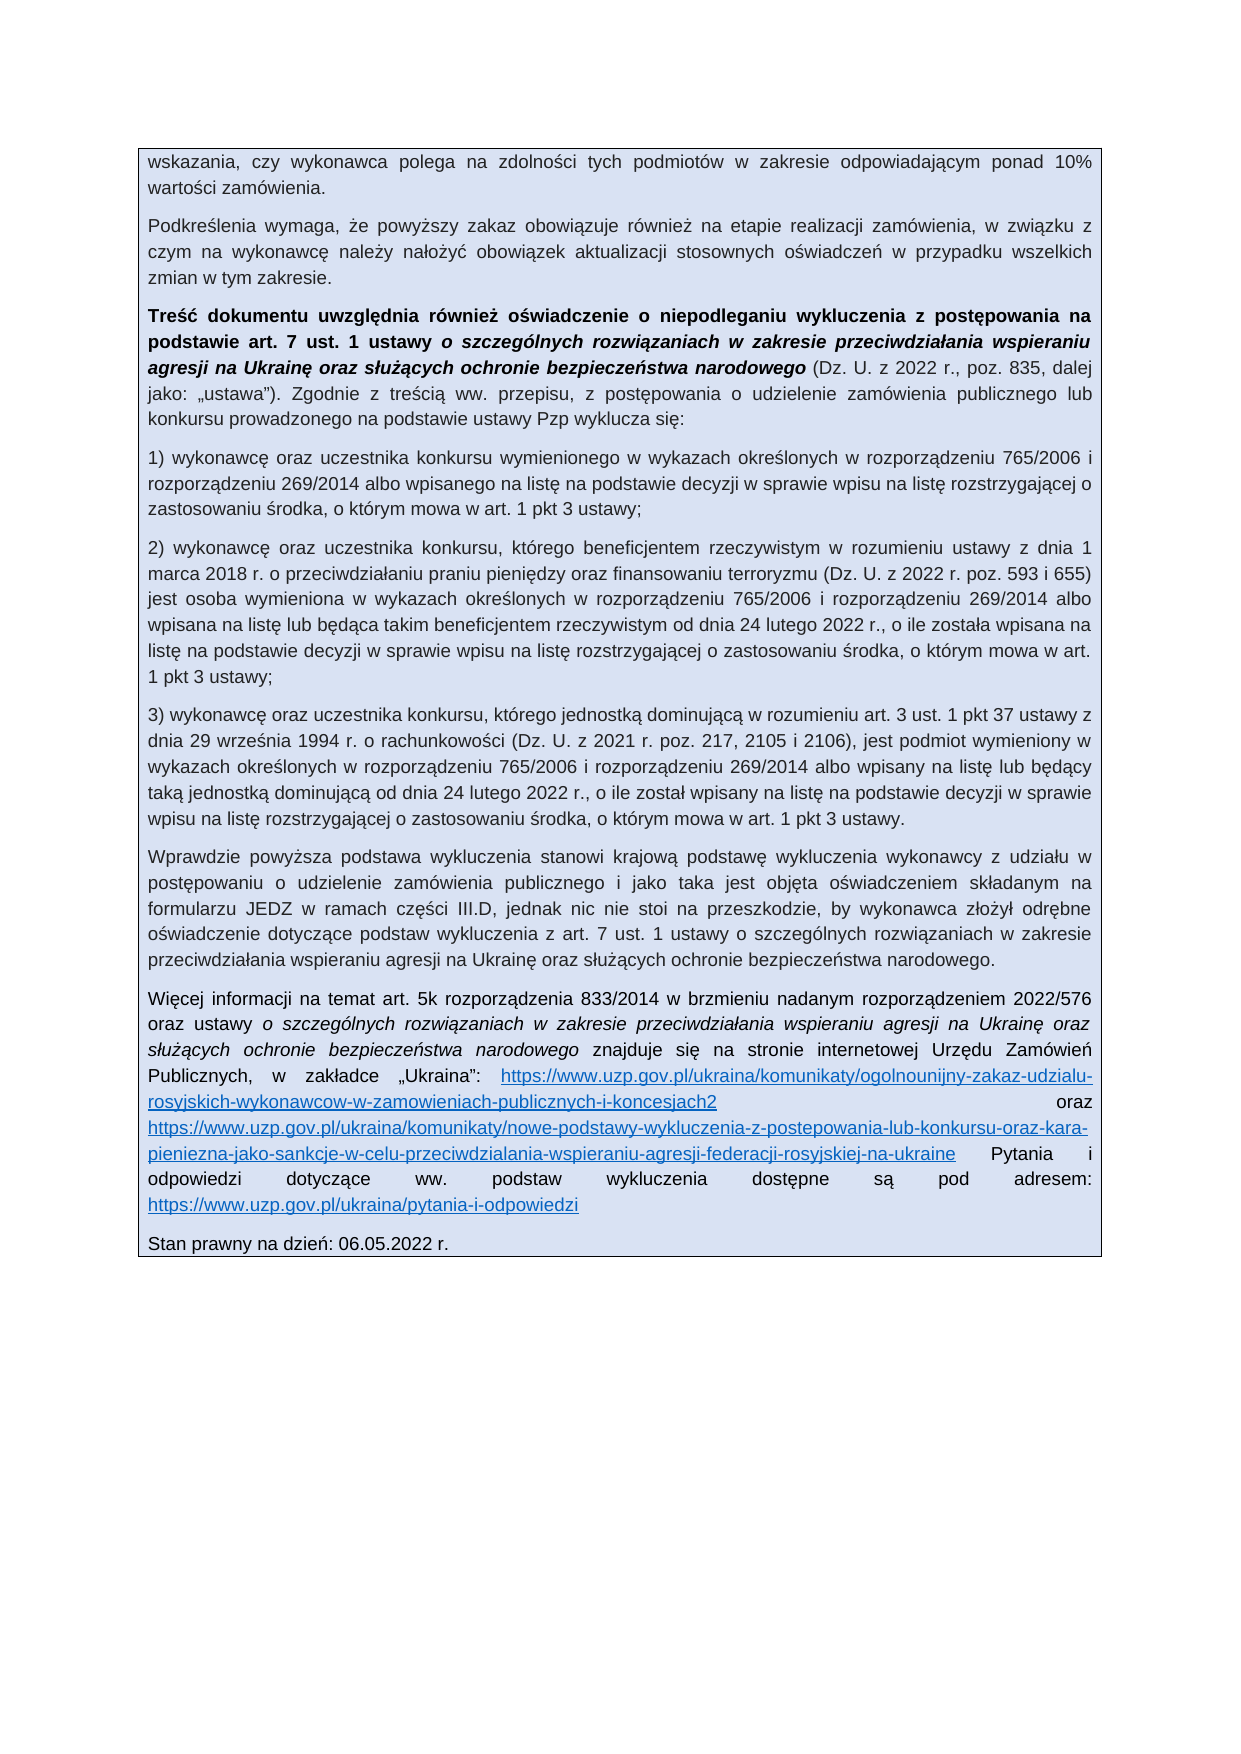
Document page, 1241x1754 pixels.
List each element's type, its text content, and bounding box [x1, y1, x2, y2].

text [139, 149, 1101, 198]
text Wprawdzie powyższa podstawa wykluczenia stanowi krajową podstawę wykluczenia wykonawcy z udziału w postępowaniu o udzielenie zamówienia publicznego i jako taka jest objęta oświadczeniem składanym na formularzu JEDZ w ramach części III.D, jednak nic nie stoi na przeszkodzie, by wykonawca złożył odrębne oświadczenie dotyczące podstaw wykluczenia z art. 7 ust. 1 ustawy o szczególnych rozwiązaniach w zakresie przeciwdziałania wspieraniu agresji na Ukrainę oraz służących ochronie bezpieczeństwa narodowego. [139, 843, 1101, 971]
text 1) wykonawcę oraz uczestnika konkursu wymienionego w wykazach określonych w rozporządzeniu 765/2006 i rozporządzeniu 269/2014 albo wpisanego na listę na podstawie decyzji w sprawie wpisu na listę rozstrzygającej o zastosowaniu środka, o którym mowa w art. 1 pkt 3 ustawy; [139, 443, 1101, 520]
text 2) wykonawcę oraz uczestnika konkursu, którego beneficjentem rzeczywistym w rozumieniu ustawy z dnia 1 marca 2018 r. o przeciwdziałaniu praniu pieniędzy oraz finansowaniu terroryzmu (Dz. U. z 2022 r. poz. 593 i 655) jest osoba wymieniona w wykazach określonych w rozporządzeniu 765/2006 i rozporządzeniu 269/2014 albo wpisana na listę lub będąca takim beneficjentem rzeczywistym od dnia 24 lutego 2022 r., o ile została wpisana na listę na podstawie decyzji w sprawie wpisu na listę rozstrzygającej o zastosowaniu środka, o którym mowa w art. 1 pkt 3 ustawy; [139, 533, 1101, 687]
text Treść dokumentu uwzględnia również oświadczenie o niepodleganiu wykluczenia z postępowania na podstawie art. 7 ust. 1 ustawy o szczególnych rozwiązaniach w zakresie przeciwdziałania wspieraniu agresji na Ukrainę oraz służących ochronie bezpieczeństwa narodowego (Dz. U. z 2022 r., poz. 835, dalej jako: „ustawa”). Zgodnie z treścią ww. przepisu, z postępowania o udzielenie zamówienia publicznego lub konkursu prowadzonego na podstawie ustawy Pzp wyklucza się: [139, 302, 1101, 430]
text Stan prawny na dzień: 06.05.2022 r. [139, 1229, 1101, 1256]
text 3) wykonawcę oraz uczestnika konkursu, którego jednostką dominującą w rozumieniu art. 3 ust. 1 pkt 37 ustawy z dnia 29 września 1994 r. o rachunkowości (Dz. U. z 2021 r. poz. 217, 2105 i 2106), jest podmiot wymieniony w wykazach określonych w rozporządzeniu 765/2006 i rozporządzeniu 269/2014 albo wpisany na listę lub będący taką jednostką dominującą od dnia 24 lutego 2022 r., o ile został wpisany na listę na podstawie decyzji w sprawie wpisu na listę rozstrzygającej o zastosowaniu środka, o którym mowa w art. 1 pkt 3 ustawy. [139, 701, 1101, 829]
text Podkreślenia wymaga, że powyższy zakaz obowiązuje również na etapie realizacji zamówienia, w związku z czym na wykonawcę należy nałożyć obowiązek aktualizacji stosownych oświadczeń w przypadku wszelkich zmian w tym zakresie. [139, 212, 1101, 288]
text Więcej informacji na temat art. 5k rozporządzenia 833/2014 w brzmieniu nadanym rozporządzeniem 2022/576 oraz ustawy o szczególnych rozwiązaniach w zakresie przeciwdziałania wspieraniu agresji na Ukrainę oraz służących ochronie bezpieczeństwa narodowego znajduje się na stronie internetowej Urzędu Zamówień Publicznych, w zakładce „Ukraina”: https://www.uzp.gov.pl/ukraina/komunikaty/ogolnounijny-zakaz-udzialu-rosyjskich-wykonawcow-w-zamowieniach-publicznych-i-koncesjach2 oraz https://www.uzp.gov.pl/ukraina/komunikaty/nowe-podstawy-wykluczenia-z-postepowania-lub-konkursu-oraz-kara-pieniezna-jako-sankcje-w-celu-przeciwdzialania-wspieraniu-agresji-federacji-rosyjskiej-na-ukraine Pytania i odpowiedzi dotyczące ww. podstaw wykluczenia dostępne są pod adresem: https://www.uzp.gov.pl/ukraina/pytania-i-odpowiedzi [139, 984, 1101, 1216]
